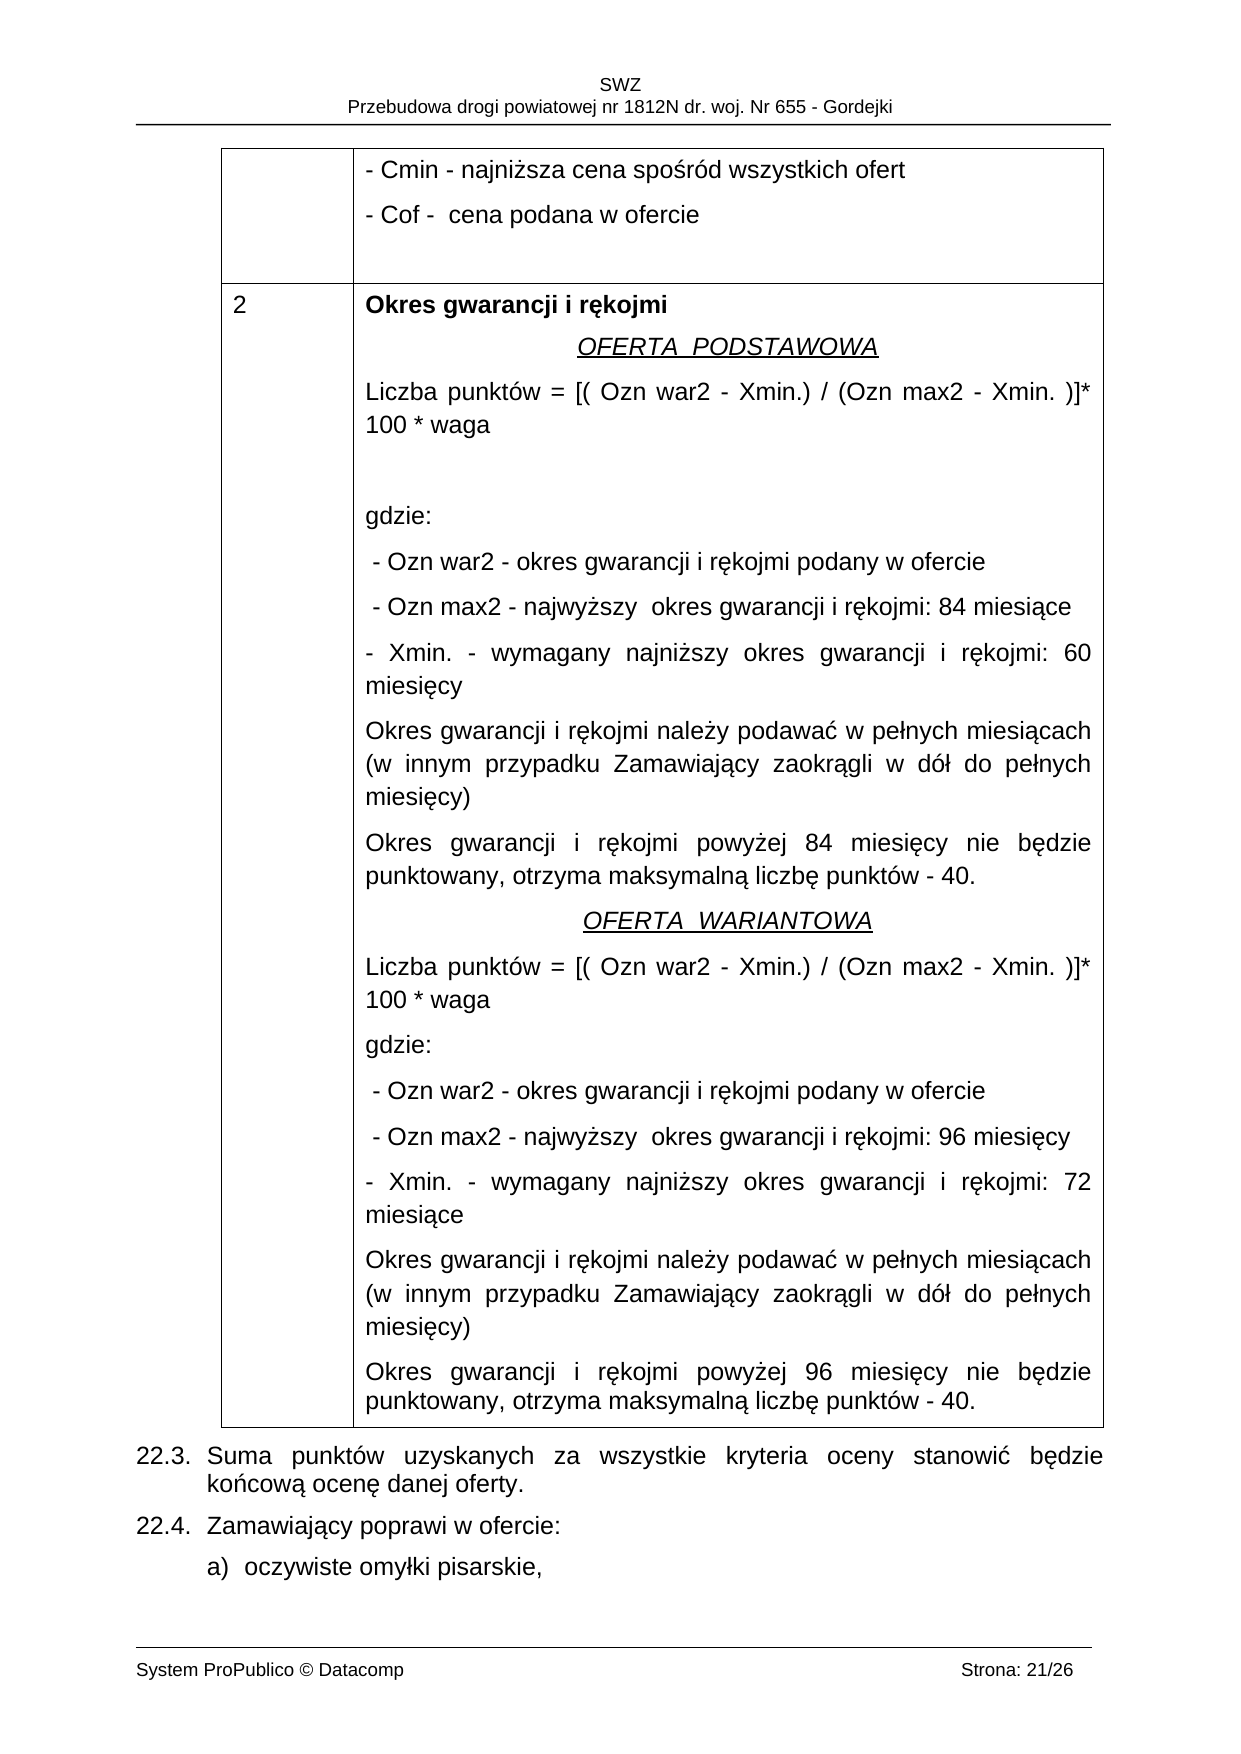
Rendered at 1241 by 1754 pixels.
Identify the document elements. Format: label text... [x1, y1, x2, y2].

list oczywiste omyłki pisarskie, [207, 1552, 1104, 1581]
table_cell 1 [222, 149, 353, 283]
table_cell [354, 149, 1103, 283]
table_cell Okres gwarancji i rękojmi OFERTA PODSTAWOWA Liczba punktów = [( Ozn war2 - Xmin.) / (Ozn max2 - Xmin. )]* 100 * waga gdzie: - Ozn war2 - okres gwarancji i rękojmi podany w ofercie - Ozn max2 - najwyższy okres gwarancji i rękojmi: 84 miesiące - Xmin. - wymagany najniższy okres gwarancji i rękojmi: 60 miesięcy Okres gwarancji i rękojmi należy podawać w pełnych miesiącach (w innym przypadku Zamawiający zaokrągli w dół do pełnych miesięcy) Okres gwarancji i rękojmi powyżej 84 miesięcy nie będzie punktowany, otrzyma maksymalną liczbę punktów - 40. OFERTA WARIANTOWA Liczba punktów = [( Ozn war2 - Xmin.) / (Ozn max2 - Xmin. )]* 100 * waga gdzie: - Ozn war2 - okres gwarancji i rękojmi podany w ofercie - Ozn max2 - najwyższy okres gwarancji i rękojmi: 96 miesięcy - Xmin. - wymagany najniższy okres gwarancji i rękojmi: 72 miesiące Okres gwarancji i rękojmi należy podawać w pełnych miesiącach (w innym przypadku Zamawiający zaokrągli w dół do pełnych miesięcy) Okres gwarancji i rękojmi powyżej 96 miesięcy nie będzie punktowany, otrzyma maksymalną liczbę punktów - 40. [354, 284, 1103, 1427]
list Suma punktów uzyskanych za wszystkie kryteria oceny stanowić będzie końcową ocenę danej oferty. [136, 1441, 1104, 1498]
table_cell 2 [222, 284, 353, 1427]
list Zamawiający poprawi w ofercie: [136, 1511, 1104, 1539]
